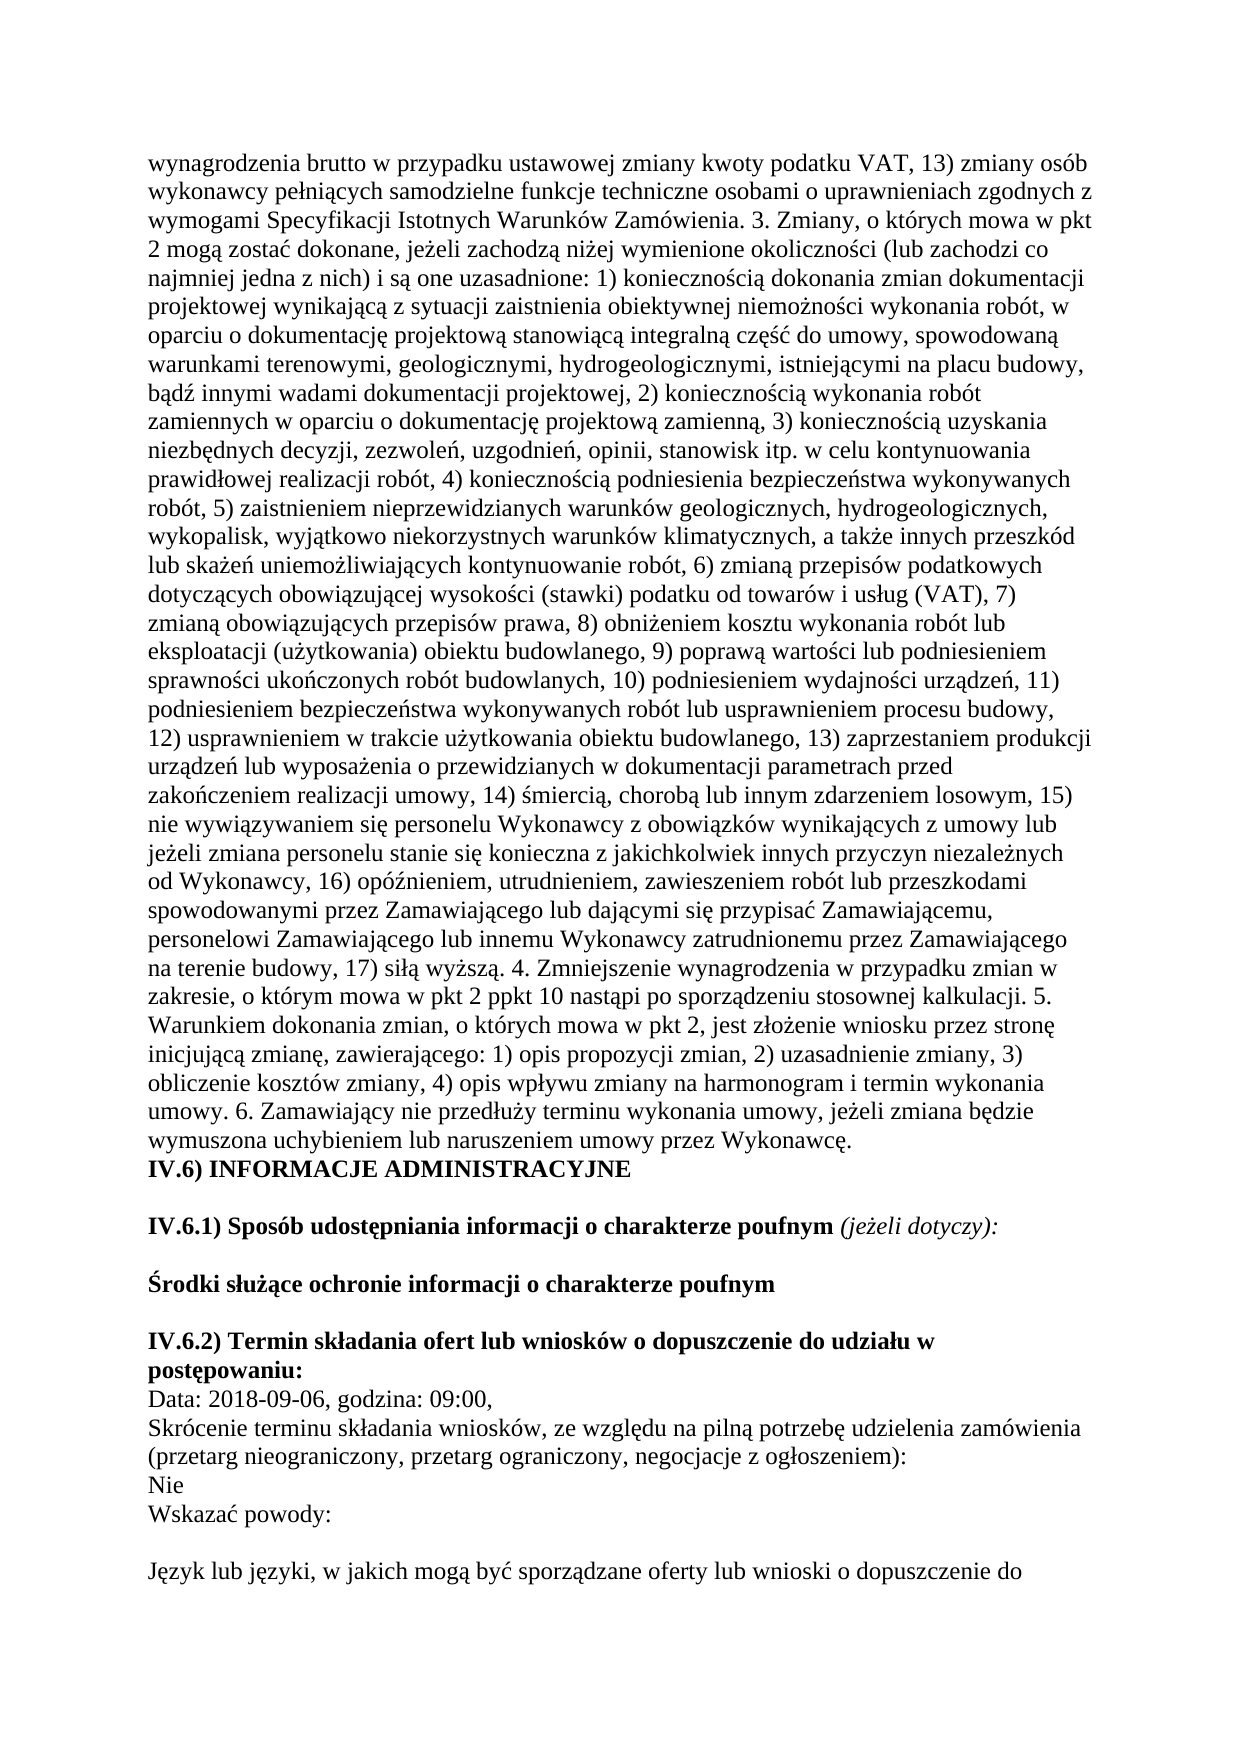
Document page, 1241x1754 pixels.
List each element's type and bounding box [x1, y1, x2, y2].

text [148, 148, 1093, 1585]
